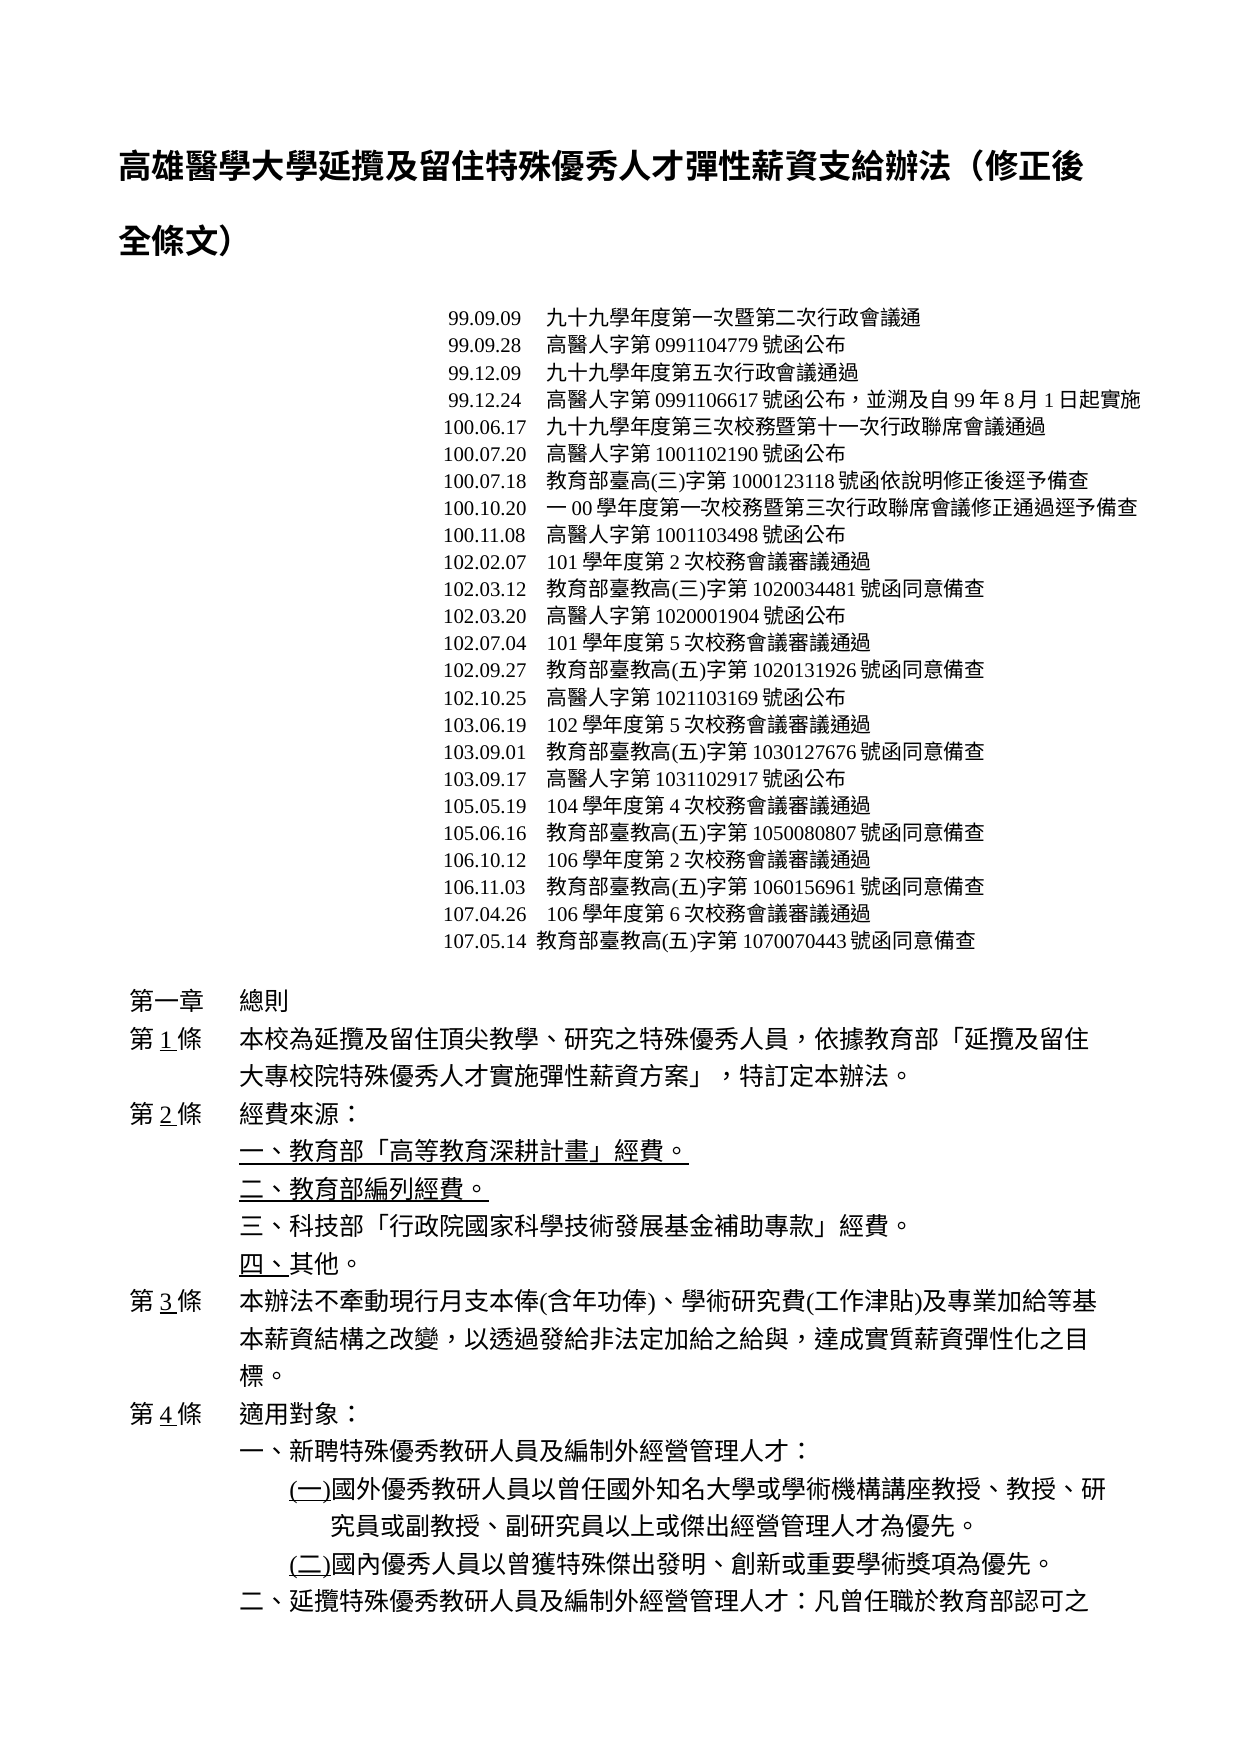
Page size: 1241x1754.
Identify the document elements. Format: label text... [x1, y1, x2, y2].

text 105.06.16 教育部臺教高(五)字第1050080807號函同意備查 [443, 819, 1166, 846]
text 105.05.19 104學年度第4次校務會議審議通過 [443, 792, 1166, 819]
table_cell 經費來源： 一、教育部「高等教育深耕計畫」經費。 二、教育部編列經費。 三、科技部「行政院國家科學技術發展基金補助專款」經費。 四、其他。 [228, 1094, 1122, 1281]
table_cell 本辦法不牽動現行月支本俸(含年功俸)、學術研究費(工作津貼)及專業加給等基本薪資結構之改變，以透過發給非法定加給之給與，達成實質薪資彈性化之目標。 [228, 1281, 1122, 1394]
text 100.07.18 教育部臺高(三)字第1000123118號函依說明修正後逕予備查 [443, 467, 1166, 494]
text 107.05.14 教育部臺教高(五)字第1070070443號函同意備查 [443, 927, 1166, 954]
table_cell 本校為延攬及留住頂尖教學、研究之特殊優秀人員，依據教育部「延攬及留住大專校院特殊優秀人才實施彈性薪資方案」，特訂定本辦法。 [228, 1019, 1122, 1094]
table_header 第一章 [118, 981, 228, 1019]
text 高雄醫學大學延攬及留住特殊優秀人才彈性薪資支給辦法（修正後 全條文） [118, 127, 1122, 277]
text 102.02.07 101學年度第2次校務會議審議通過 [443, 548, 1166, 575]
text 102.03.20 高醫人字第1020001904號函公布 [443, 602, 1166, 629]
text 102.09.27 教育部臺教高(五)字第1020131926號函同意備查 [443, 656, 1166, 683]
text 107.04.26 106學年度第6次校務會議審議通過 [443, 900, 1166, 927]
text 99.09.09 九十九學年度第一次暨第二次行政會議通 [443, 304, 1166, 331]
text 103.09.01 教育部臺教高(五)字第1030127676號函同意備查 [443, 737, 1166, 764]
text 103.06.19 102學年度第5次校務會議審議通過 [443, 710, 1166, 737]
table_header 總則 [228, 981, 1122, 1019]
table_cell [228, 1394, 1122, 1619]
text 100.06.17 九十九學年度第三次校務暨第十一次行政聯席會議通過 [443, 412, 1166, 439]
text 106.11.03 教育部臺教高(五)字第1060156961號函同意備查 [443, 873, 1166, 900]
text 99.09.28 高醫人字第0991104779號函公布 [443, 331, 1166, 358]
text 102.03.12 教育部臺教高(三)字第1020034481號函同意備查 [443, 575, 1166, 602]
table_cell 第3條 [118, 1281, 228, 1394]
text 102.10.25 高醫人字第1021103169號函公布 [443, 683, 1166, 710]
table_cell 第2條 [118, 1094, 228, 1281]
text 100.10.20 一00學年度第一次校務暨第三次行政聯席會議修正通過逕予備查 [443, 494, 1166, 521]
text 106.10.12 106學年度第2次校務會議審議通過 [443, 846, 1166, 873]
text 100.11.08 高醫人字第1001103498號函公布 [443, 521, 1166, 548]
text 99.12.09 九十九學年度第五次行政會議通過 [443, 358, 1166, 385]
table_cell 第4條 [118, 1394, 228, 1619]
table_cell 第1條 [118, 1019, 228, 1094]
text 103.09.17 高醫人字第1031102917號函公布 [443, 764, 1166, 792]
text 99.12.24 高醫人字第0991106617號函公布，並溯及自99年8月1日起實施 [443, 385, 1166, 412]
text 100.07.20 高醫人字第1001102190號函公布 [443, 439, 1166, 467]
text 102.07.04 101學年度第5次校務會議審議通過 [443, 629, 1166, 656]
